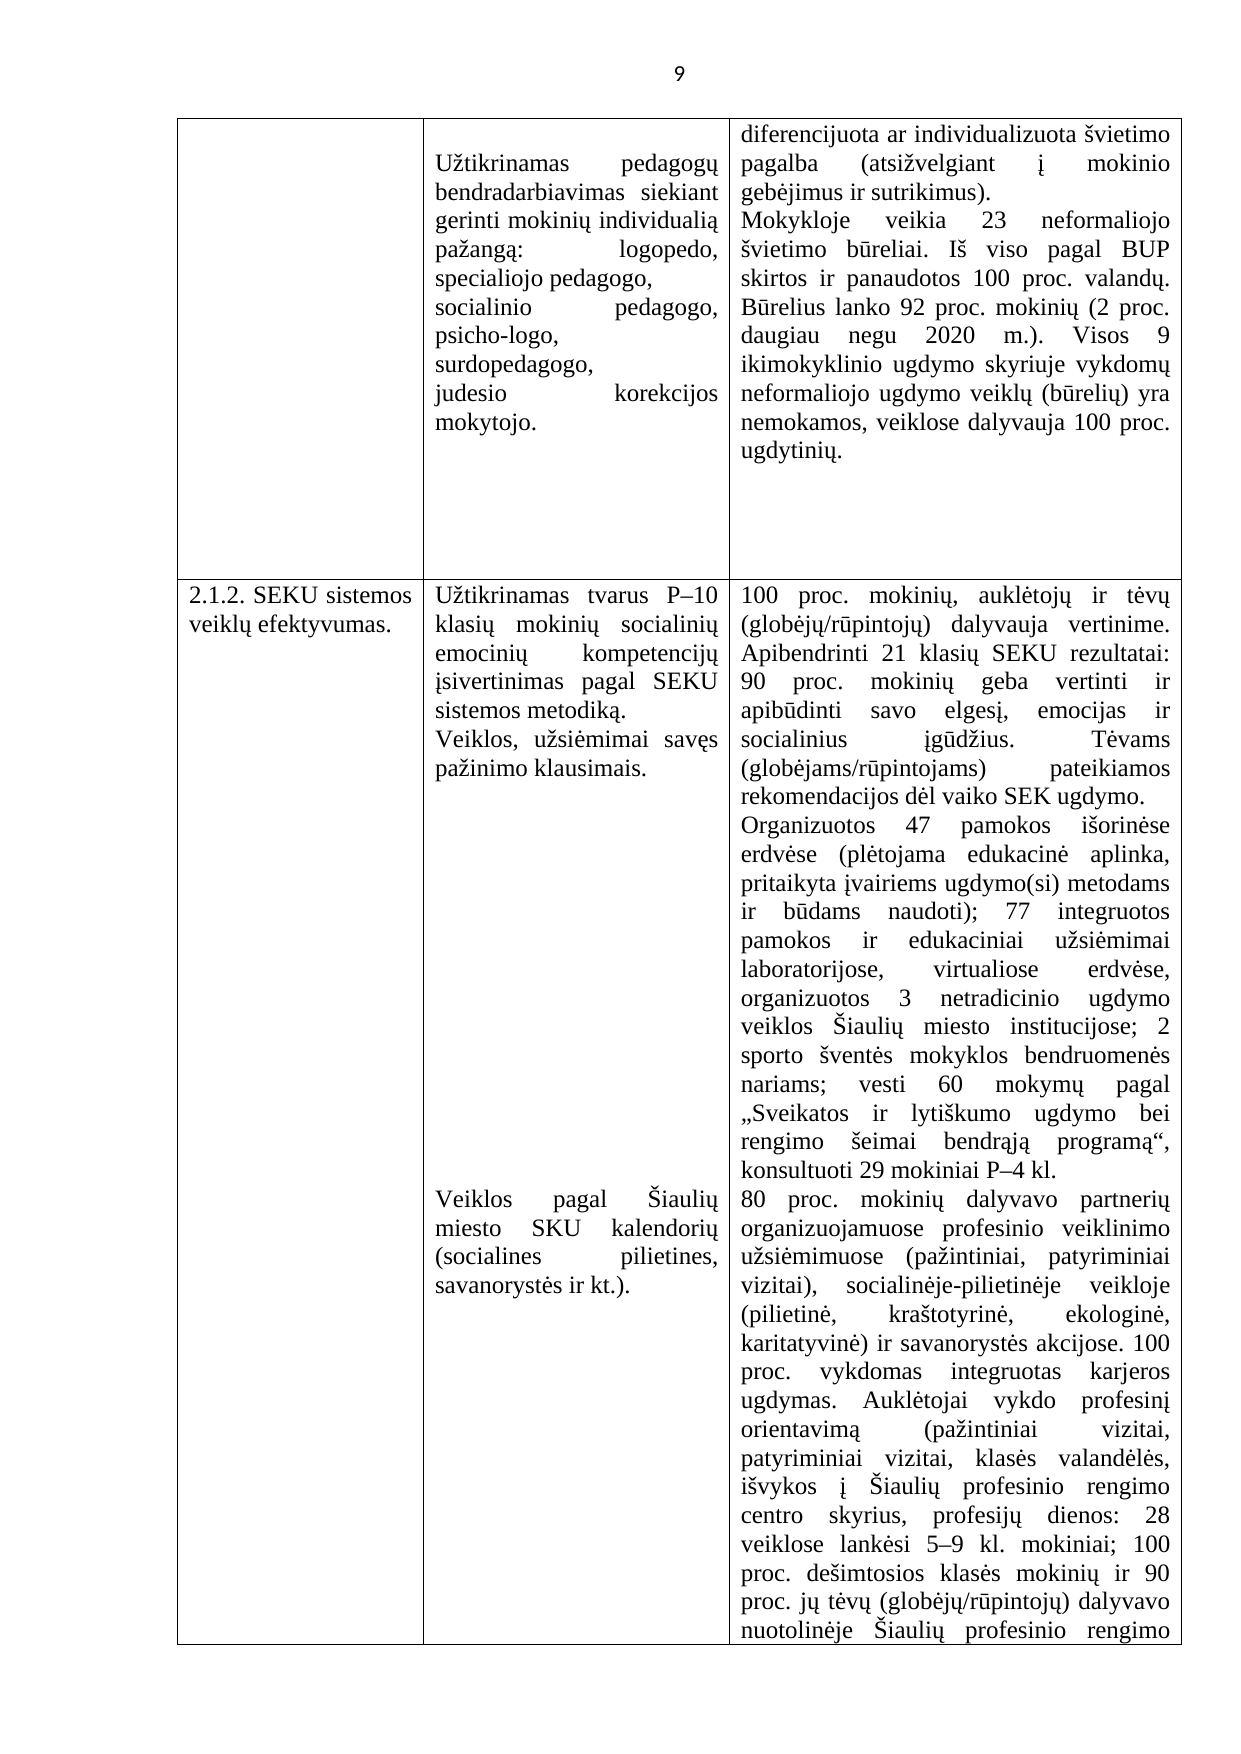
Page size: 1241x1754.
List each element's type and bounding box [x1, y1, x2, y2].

table_cell [424, 580, 729, 1644]
table_cell [424, 119, 729, 579]
table_cell [730, 119, 1181, 579]
table_cell [178, 119, 423, 579]
table_cell [730, 580, 1181, 1644]
table_cell [178, 580, 423, 1644]
